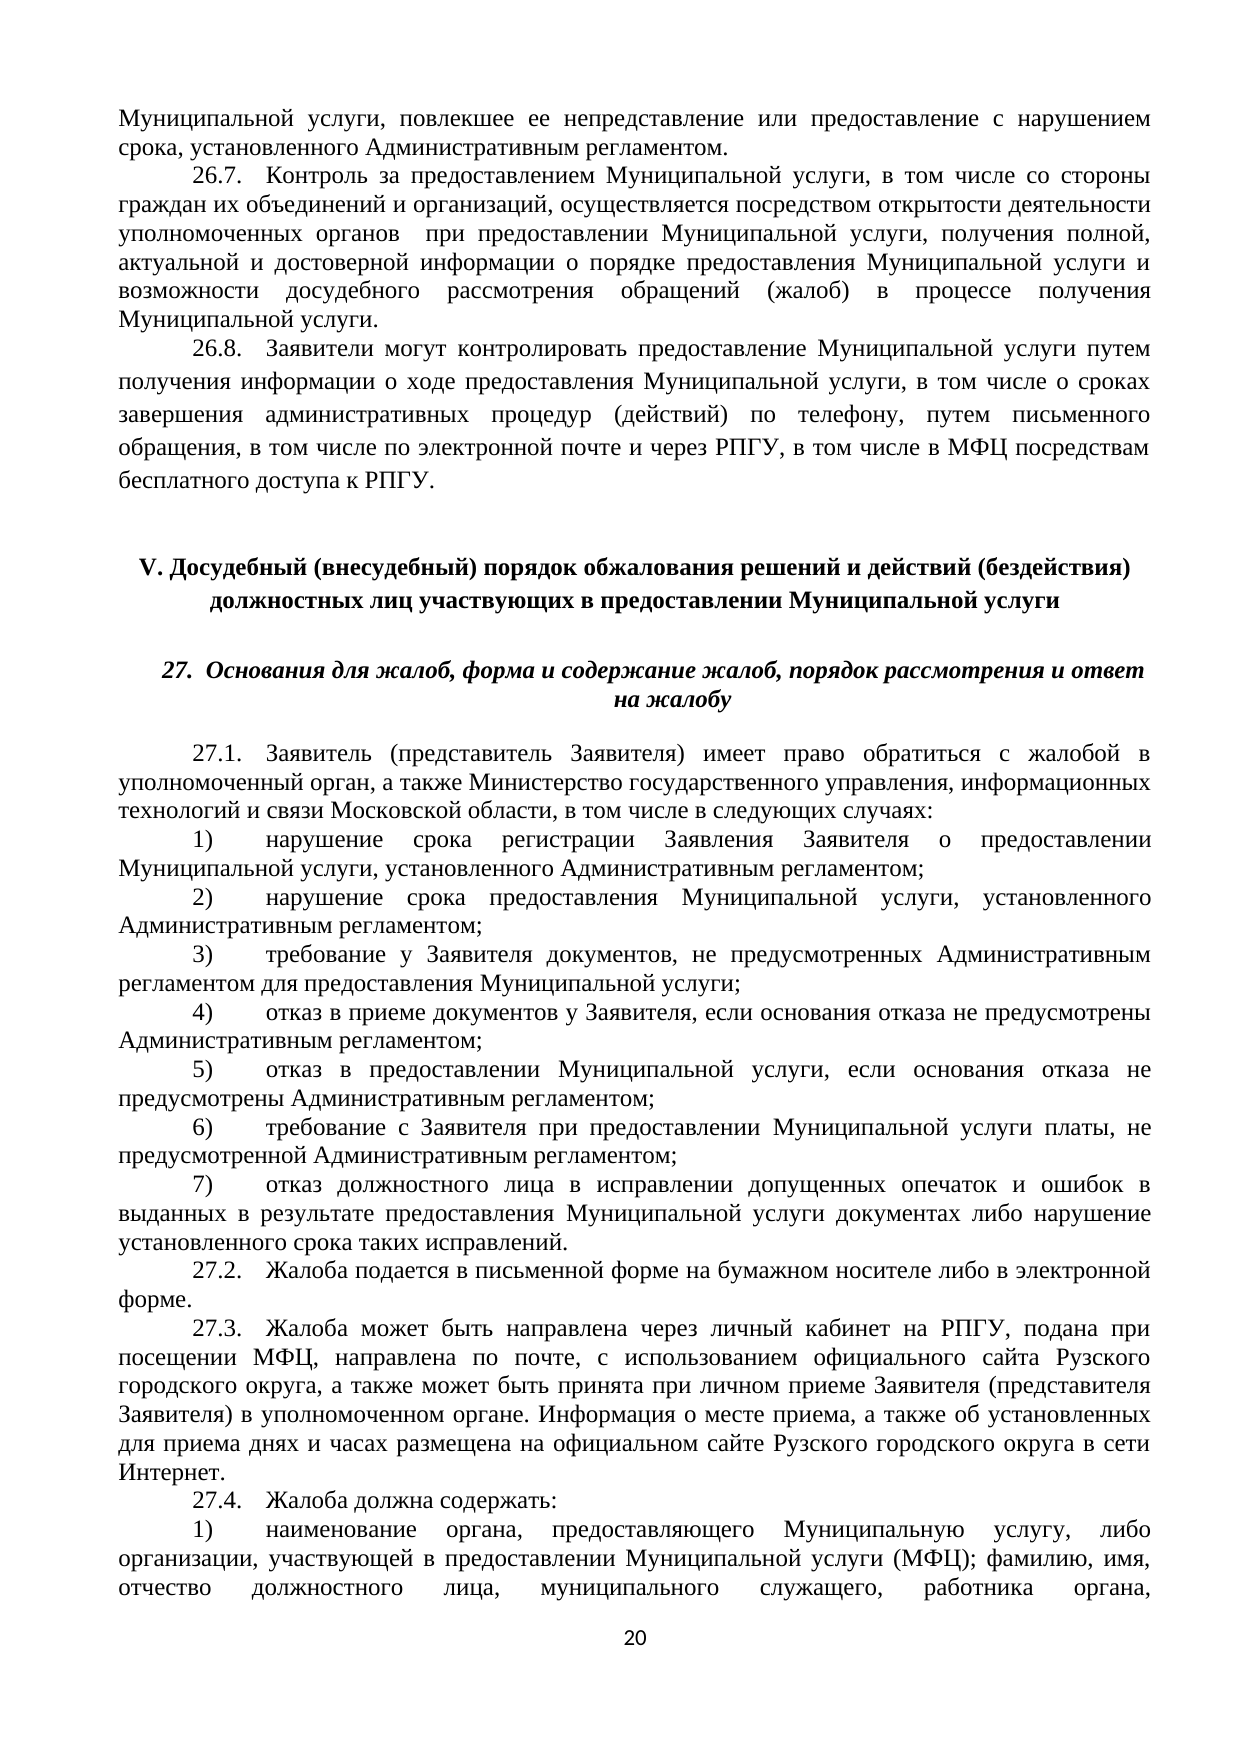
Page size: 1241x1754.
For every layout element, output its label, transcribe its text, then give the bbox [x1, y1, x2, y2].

text Жалоба должна содержать: [118, 1485, 1152, 1514]
text Жалоба может быть направлена через личный кабинет на РПГУ, подана при посещении МФЦ, направлена по почте, с использованием официального сайта Рузского городского округа, а также может быть принята при личном приеме Заявителя (представителя Заявителя) в уполномоченном органе. Информация о месте приема, а также об установленных для приема днях и часах размещена на официальном сайте Рузского городского округа в сети Интернет. [118, 1313, 1152, 1485]
text отказ в предоставлении Муниципальной услуги, если основания отказа не предусмотрены Административным регламентом; [118, 1054, 1152, 1112]
text требование у Заявителя документов, не предусмотренных Административным регламентом для предоставления Муниципальной услуги; [118, 939, 1152, 997]
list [118, 1514, 1152, 1600]
text Контроль за предоставлением Муниципальной услуги, в том числе со стороны граждан их объединений и организаций, осуществляется посредством открытости деятельности уполномоченных органов при предоставлении Муниципальной услуги, получения полной, актуальной и достоверной информации о порядке предоставления Муниципальной услуги и возможности досудебного рассмотрения обращений (жалоб) в процессе получения Муниципальной услуги. [118, 161, 1152, 333]
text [118, 103, 1152, 161]
text Жалоба подается в письменной форме на бумажном носителе либо в электронной форме. [118, 1255, 1152, 1313]
text требование с Заявителя при предоставлении Муниципальной услуги платы, не предусмотренной Административным регламентом; [118, 1112, 1152, 1169]
text V. Досудебный (внесудебный) порядок обжалования решений и действий (бездействия) должностных лиц участвующих в предоставлении Муниципальной услуги [118, 552, 1152, 614]
text Заявители могут контролировать предоставление Муниципальной услуги путем получения информации о ходе предоставления Муниципальной услуги, в том числе о сроках завершения административных процедур (действий) по телефону, путем письменного обращения, в том числе по электронной почте и через РПГУ, в том числе в МФЦ посредствам бесплатного доступа к РПГУ. [118, 333, 1152, 494]
list нарушение срока регистрации Заявления Заявителя о предоставлении Муниципальной услуги, установленного Административным регламентом; [118, 824, 1152, 882]
text Заявитель (представитель Заявителя) имеет право обратиться с жалобой в уполномоченный орган, а также Министерство государственного управления, информационных технологий и связи Московской области, в том числе в следующих случаях: [118, 738, 1152, 824]
text Основания для жалоб, форма и содержание жалоб, порядок рассмотрения и ответ на жалобу [156, 655, 1152, 713]
text нарушение срока предоставления Муниципальной услуги, установленного Административным регламентом; [118, 882, 1152, 939]
text отказ должностного лица в исправлении допущенных опечаток и ошибок в выданных в результате предоставления Муниципальной услуги документах либо нарушение установленного срока таких исправлений. [118, 1169, 1152, 1255]
text отказ в приеме документов у Заявителя, если основания отказа не предусмотрены Административным регламентом; [118, 997, 1152, 1054]
